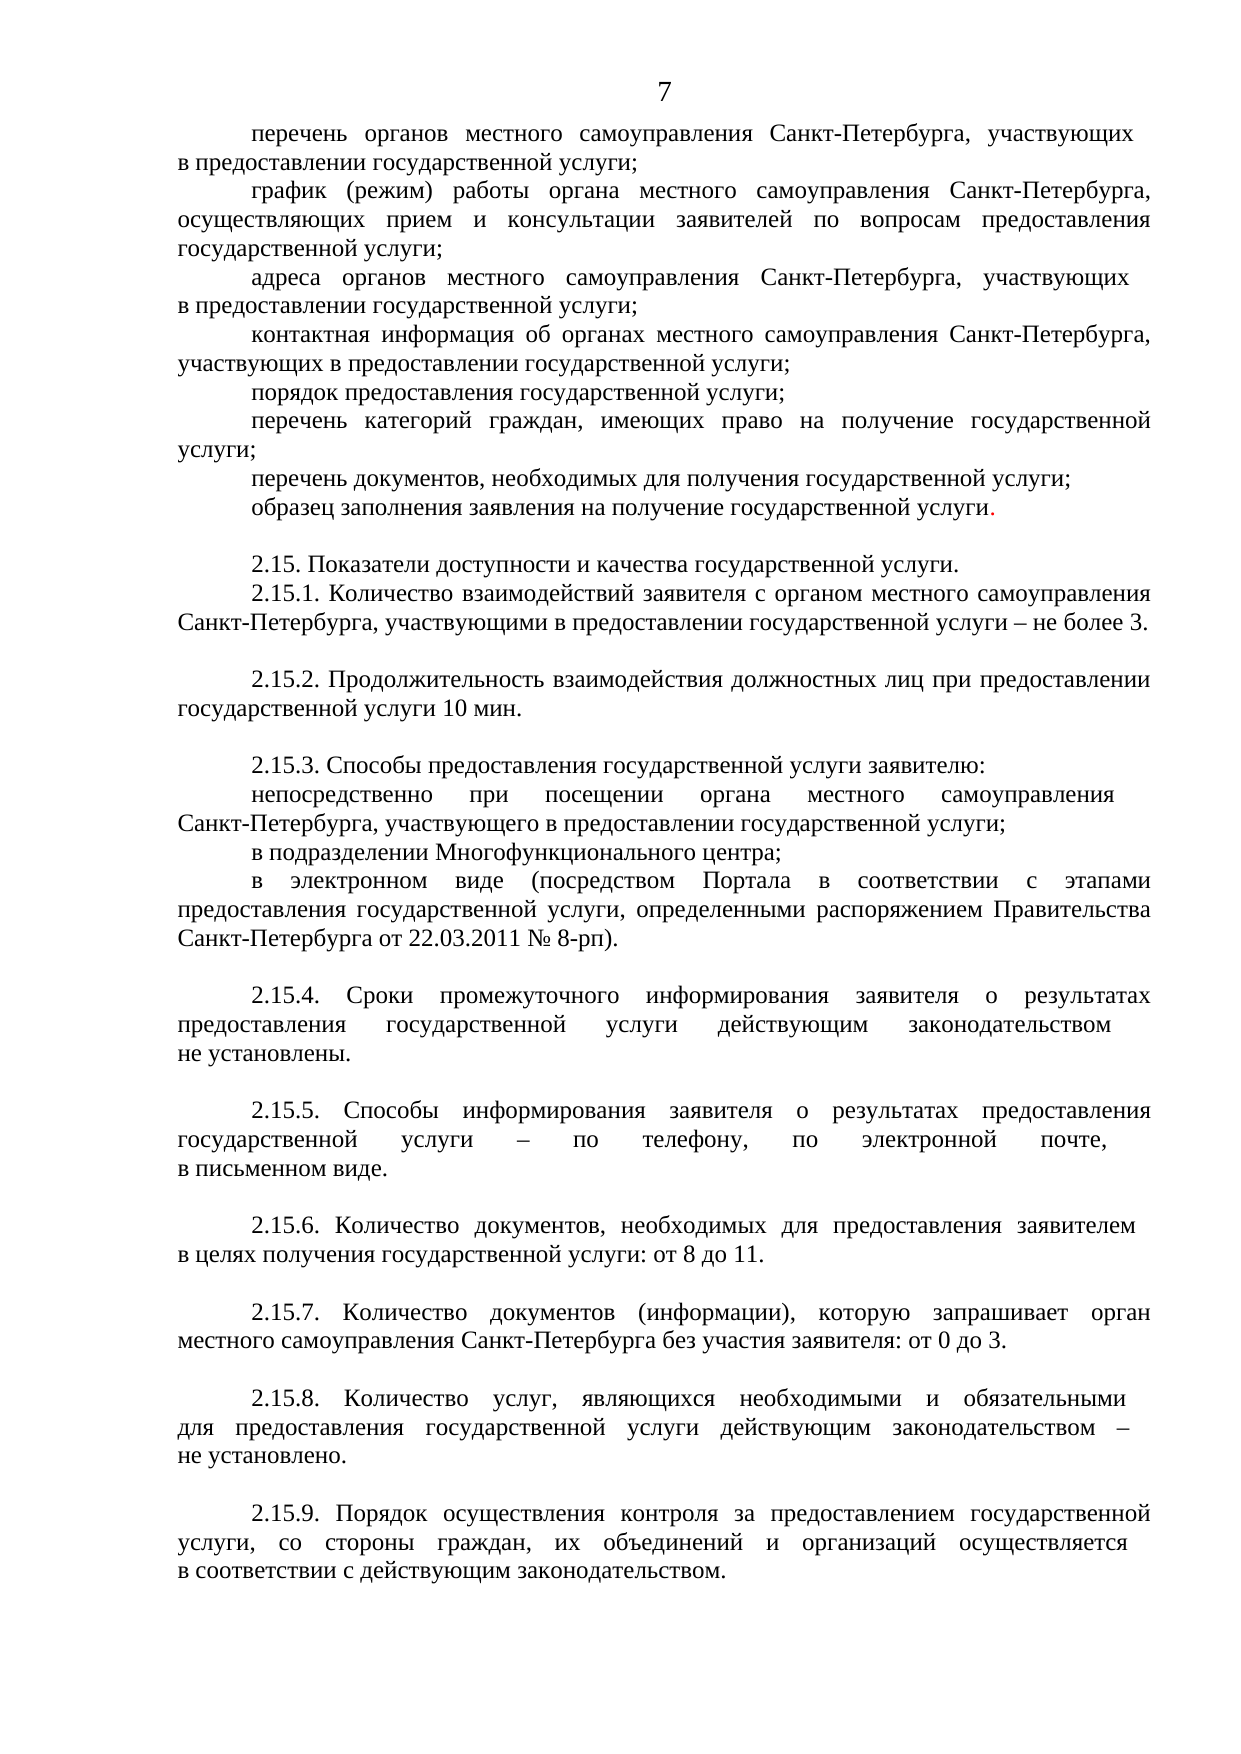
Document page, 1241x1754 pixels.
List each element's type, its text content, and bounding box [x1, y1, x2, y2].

text 2.15.2. Продолжительность взаимодействия должностных лиц при предоставлении государственной услуги 10 мин. [177, 664, 1152, 722]
text 2.15.3. Способы предоставления государственной услуги заявителю: [177, 751, 1152, 779]
text перечень категорий граждан, имеющих право на получение государственной услуги; [177, 406, 1152, 463]
text 2.15.4. Сроки промежуточного информирования заявителя о результатах предоставления государственной услуги действующим законодательством не установлены. [177, 981, 1152, 1067]
text 2.15.1. Количество взаимодействий заявителя с органом местного самоуправления Санкт-Петербурга, участвующими в предоставлении государственной услуги – не более 3. [177, 578, 1152, 636]
text 2.15. Показатели доступности и качества государственной услуги. [177, 549, 1152, 578]
text образец заполнения заявления на получение государственной услуги. [177, 492, 1152, 521]
text адреса органов местного самоуправления Санкт-Петербурга, участвующих в предоставлении государственной услуги; [177, 262, 1152, 319]
text 2.15.7. Количество документов (информации), которую запрашивает орган местного самоуправления Санкт-Петербурга без участия заявителя: от 0 до 3. [177, 1297, 1152, 1354]
text 2.15.5. Способы информирования заявителя о результатах предоставления государственной услуги – по телефону, по электронной почте, в письменном виде. [177, 1096, 1152, 1182]
text контактная информация об органах местного самоуправления Санкт-Петербурга, участвующих в предоставлении государственной услуги; [177, 319, 1152, 377]
text порядок предоставления государственной услуги; [177, 377, 1152, 406]
text в подразделении Многофункционального центра; [177, 837, 1152, 866]
text в электронном виде (посредством Портала в соответствии с этапами предоставления государственной услуги, определенными распоряжением Правительства Санкт-Петербурга от 22.03.2011 № 8-рп). [177, 866, 1152, 952]
text 2.15.8. Количество услуг, являющихся необходимыми и обязательными для предоставления государственной услуги действующим законодательством – не установлено. [177, 1383, 1152, 1469]
text 2.15.6. Количество документов, необходимых для предоставления заявителем в целях получения государственной услуги: от 8 до 11. [177, 1211, 1152, 1268]
text перечень органов местного самоуправления Санкт-Петербурга, участвующих в предоставлении государственной услуги; [177, 118, 1152, 176]
text 2.15.9. Порядок осуществления контроля за предоставлением государственной услуги, со стороны граждан, их объединений и организаций осуществляется в соответствии с действующим законодательством. [177, 1498, 1152, 1584]
text перечень документов, необходимых для получения государственной услуги; [177, 463, 1152, 492]
text график (режим) работы органа местного самоуправления Санкт-Петербурга, осуществляющих прием и консультации заявителей по вопросам предоставления государственной услуги; [177, 176, 1152, 262]
text непосредственно при посещении органа местного самоуправления Санкт-Петербурга, участвующего в предоставлении государственной услуги; [177, 779, 1152, 837]
